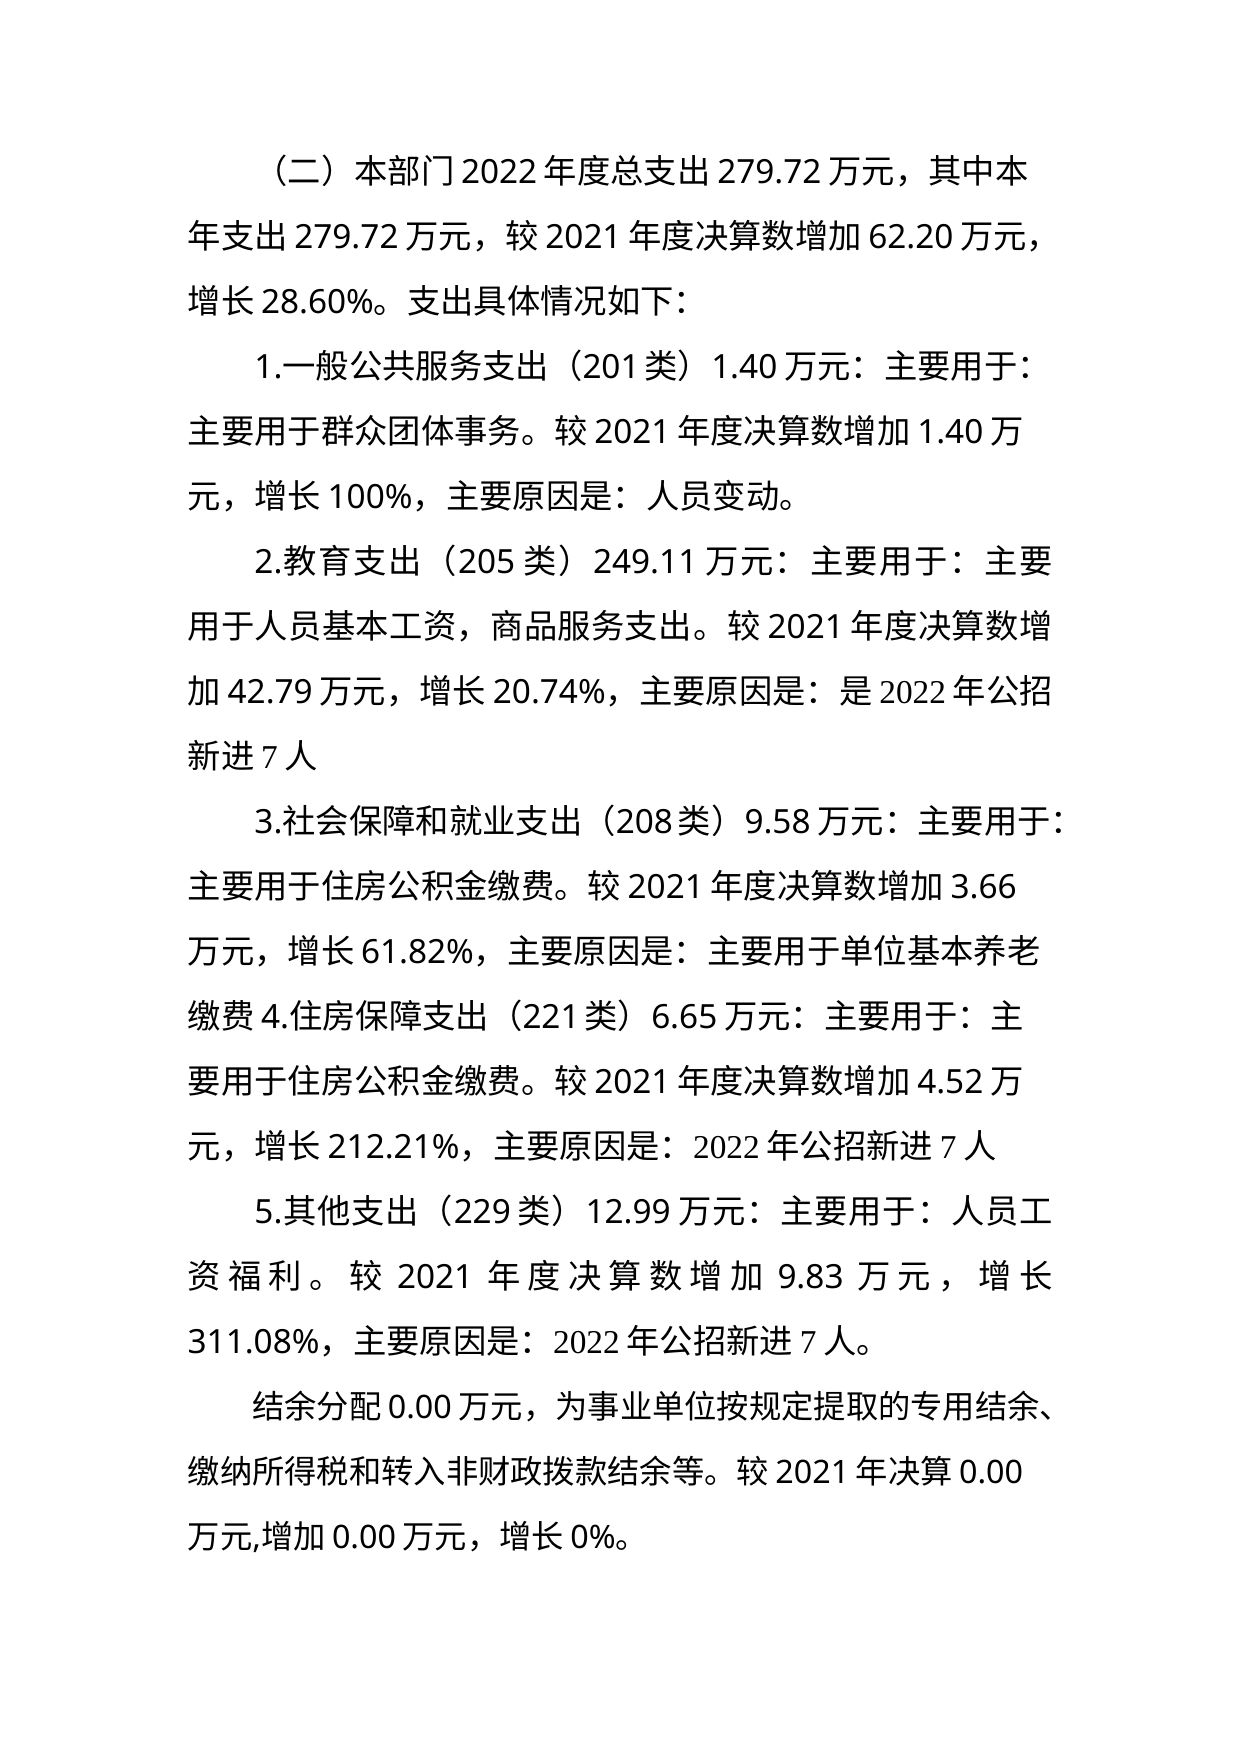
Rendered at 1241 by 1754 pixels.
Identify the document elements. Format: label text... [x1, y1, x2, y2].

text 1.一般公共服务支出（201 类）1.40万元：主要用于：主要用于群众团体事务。较2021年度决算数增加1.40万元，增长100%，主要原因是：人员变动。 [187, 332, 1053, 527]
text 结余分配0.00万元，为事业单位按规定提取的专用结余、缴纳所得税和转入非财政拨款结余等。较2021年决算0.00万元,增加0.00万元，增长0%。 [187, 1372, 1053, 1567]
text 2.教育支出（205 类）249.11万元：主要用于：主要用于人员基本工资，商品服务支出。较2021年度决算数增加42.79万元，增长20.74%，主要原因是：是2022年公招新进7人 [187, 527, 1053, 787]
text 3.社会保障和就业支出（208 类）9.58万元：主要用于：主要用于住房公积金缴费。较2021年度决算数增加3.66万元，增长61.82%，主要原因是：主要用于单位基本养老缴费4.住房保障支出（221 类）6.65万元：主要用于：主要用于住房公积金缴费。较2021年度决算数增加4.52万元，增长212.21%，主要原因是：2022年公招新进7人 [187, 787, 1053, 1177]
text 5.其他支出（229 类）12.99万元：主要用于：人员工资福利。较2021年度决算数增加9.83万元，增长311.08%，主要原因是：2022年公招新进7人。 [187, 1177, 1053, 1372]
text （二）本部门2022年度总支出279.72万元，其中本年支出279.72万元，较2021年度决算数增加62.20万元，增长28.60%。支出具体情况如下： [187, 137, 1053, 332]
